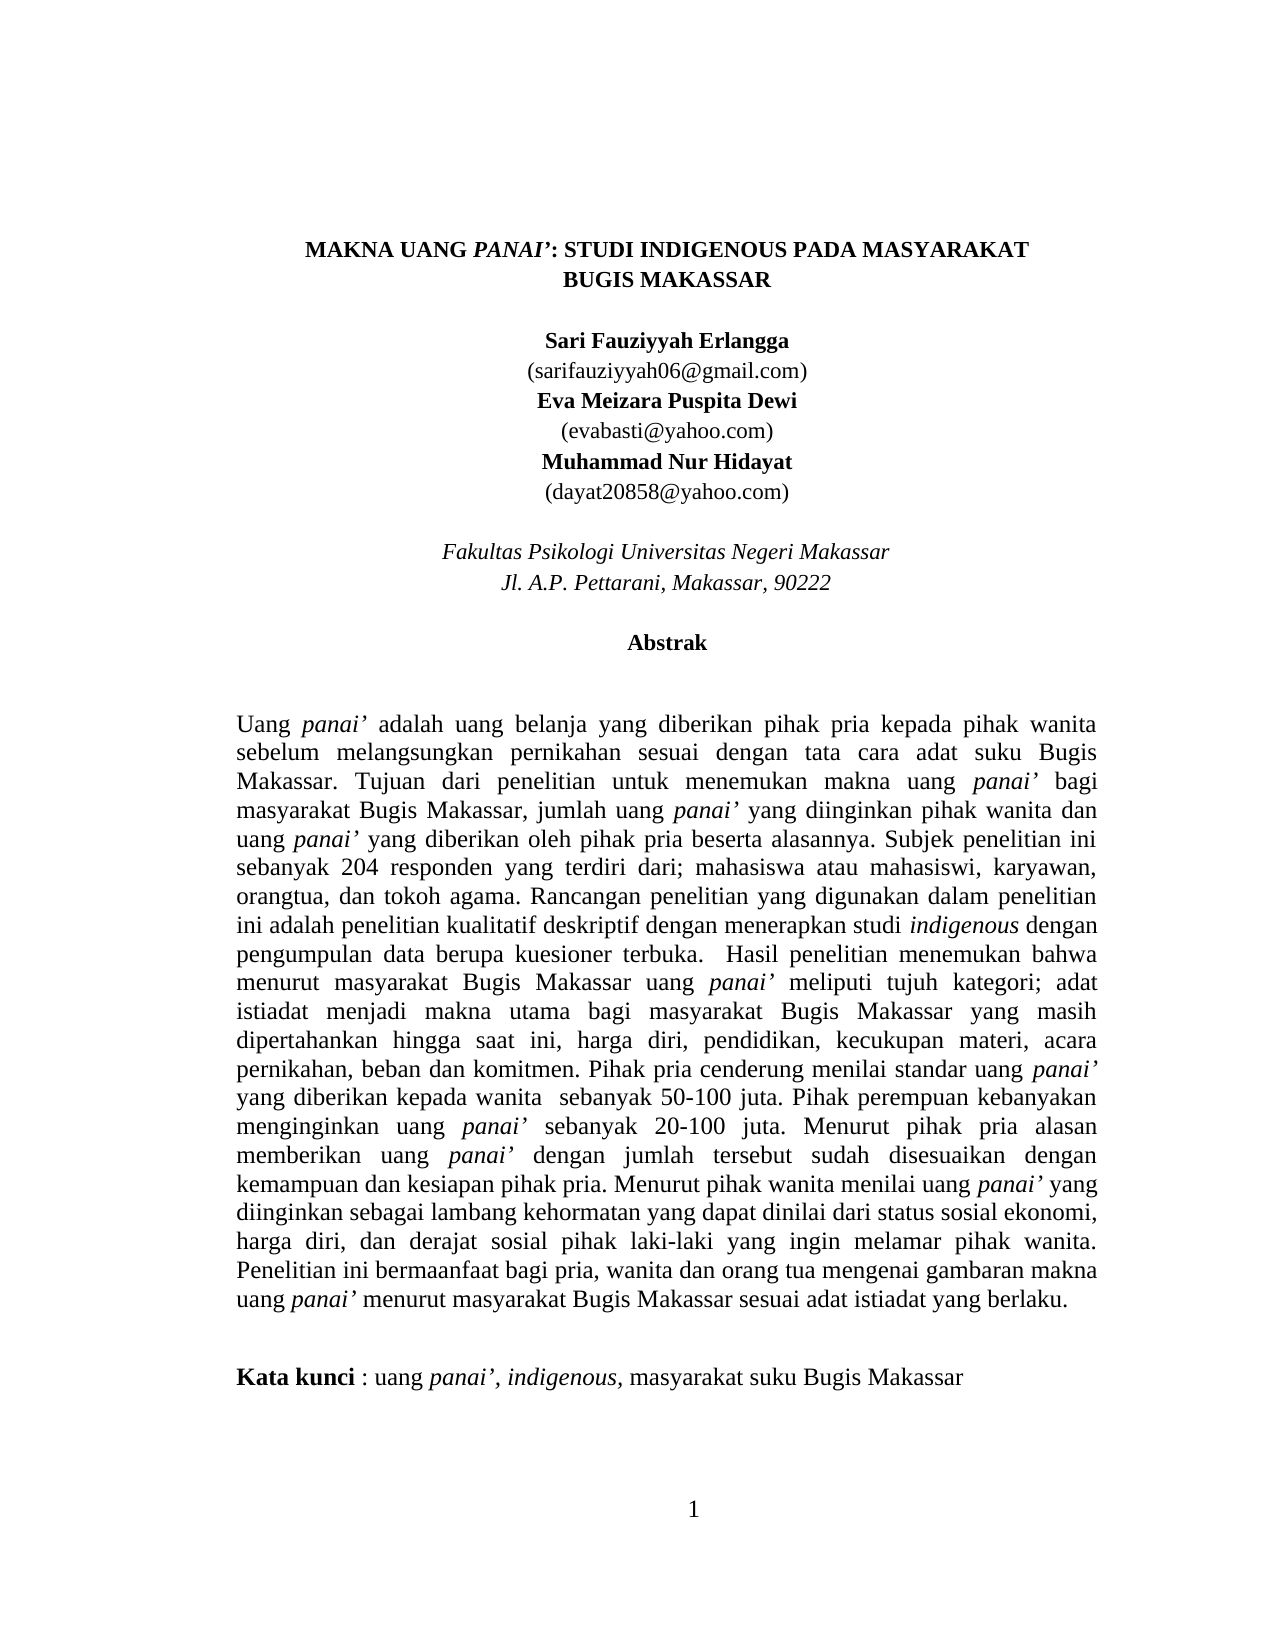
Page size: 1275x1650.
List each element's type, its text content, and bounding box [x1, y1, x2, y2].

text (dayat20858@yahoo.com) [236, 478, 1098, 504]
text MAKNA UANG PANAI’: STUDI INDIGENOUS PADA MASYARAKAT [236, 236, 1098, 263]
text Uang panai’ adalah uang belanja yang diberikan pihak pria kepada pihak wanita sebelum melangsungkan pernikahan sesuai dengan tata cara adat suku Bugis Makassar. Tujuan dari penelitian untuk menemukan makna uang panai’ bagi masyarakat Bugis Makassar, jumlah uang panai’ yang diinginkan pihak wanita dan uang panai’ yang diberikan oleh pihak pria beserta alasannya. Subjek penelitian ini sebanyak 204 responden yang terdiri dari; mahasiswa atau mahasiswi, karyawan, orangtua, dan tokoh agama. Rancangan penelitian yang digunakan dalam penelitian ini adalah penelitian kualitatif deskriptif dengan menerapkan studi indigenous dengan pengumpulan data berupa kuesioner terbuka. Hasil penelitian menemukan bahwa menurut masyarakat Bugis Makassar uang panai’ meliputi tujuh kategori; adat istiadat menjadi makna utama bagi masyarakat Bugis Makassar yang masih dipertahankan hingga saat ini, harga diri, pendidikan, kecukupan materi, acara pernikahan, beban dan komitmen. Pihak pria cenderung menilai standar uang panai’ yang diberikan kepada wanita sebanyak 50-100 juta. Pihak perempuan kebanyakan menginginkan uang panai’ sebanyak 20-100 juta. Menurut pihak pria alasan memberikan uang panai’ dengan jumlah tersebut sudah disesuaikan dengan kemampuan dan kesiapan pihak pria. Menurut pihak wanita menilai uang panai’ yang diinginkan sebagai lambang kehormatan yang dapat dinilai dari status sosial ekonomi, harga diri, dan derajat sosial pihak laki-laki yang ingin melamar pihak wanita. Penelitian ini bermaanfaat bagi pria, wanita dan orang tua mengenai gambaran makna uang panai’ menurut masyarakat Bugis Makassar sesuai adat istiadat yang berlaku. [236, 709, 1098, 1312]
text Jl. A.P. Pettarani, Makassar, 90222 [236, 568, 1098, 595]
text Fakultas Psikologi Universitas Negeri Makassar [236, 538, 1098, 565]
text BUGIS MAKASSAR [236, 266, 1098, 293]
text (evabasti@yahoo.com) [236, 417, 1098, 444]
text Muhammad Nur Hidayat [236, 448, 1098, 474]
text (sarifauziyyah06@gmail.com) [236, 357, 1098, 383]
text Abstrak [236, 629, 1098, 655]
text Kata kunci : uang panai’, indigenous, masyarakat suku Bugis Makassar [236, 1362, 1098, 1391]
text Sari Fauziyyah Erlangga [236, 327, 1098, 353]
text Eva Meizara Puspita Dewi [236, 387, 1098, 414]
